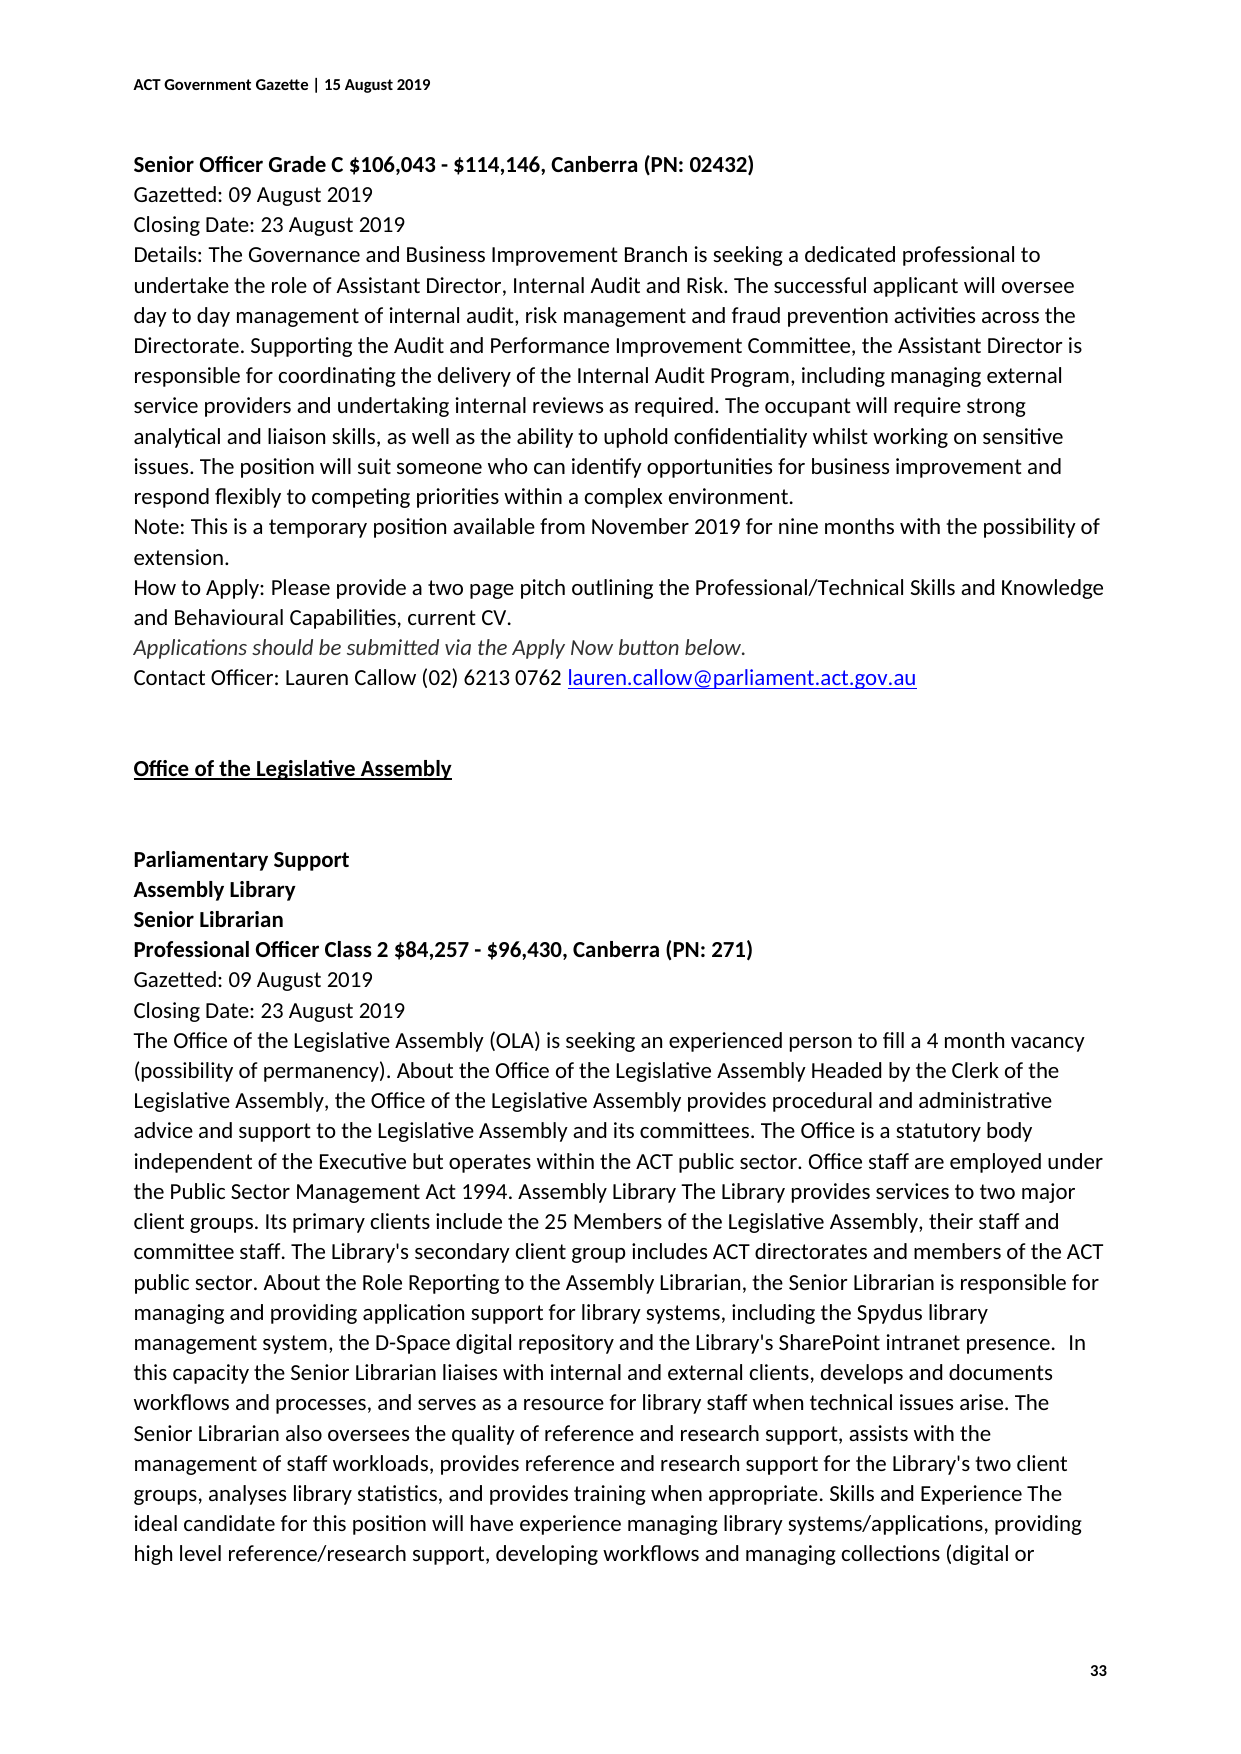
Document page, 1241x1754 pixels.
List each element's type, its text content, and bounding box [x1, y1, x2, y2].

text Senior Librarian [133, 905, 1107, 933]
subtitle Office of the Legislative Assembly [133, 754, 1107, 782]
text Applications should be submitted via the Apply Now button below. [133, 633, 1107, 661]
text Contact Officer: Lauren Callow (02) 6213 0762 lauren.callow@parliament.act.gov.au [133, 663, 1107, 692]
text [133, 1026, 1107, 1568]
text How to Apply: Please provide a two page pitch outlining the Professional/Technical Skills and Knowledge and Behavioural Capabilities, current CV. [133, 573, 1107, 631]
text Gazetted: 09 August 2019 [133, 180, 1107, 208]
text Gazetted: 09 August 2019 [133, 966, 1107, 994]
text Senior Officer Grade C $106,043 - $114,146, Canberra (PN: 02432) [133, 150, 1107, 178]
text Parliamentary Support [133, 845, 1107, 873]
text Closing Date: 23 August 2019 [133, 210, 1107, 238]
text Assembly Library [133, 875, 1107, 903]
text Note: This is a temporary position available from November 2019 for nine months with the possibility of extension. [133, 512, 1107, 571]
text Details: The Governance and Business Improvement Branch is seeking a dedicated professional to undertake the role of Assistant Director, Internal Audit and Risk. The successful applicant will oversee day to day management of internal audit, risk management and fraud prevention activities across the Directorate. Supporting the Audit and Performance Improvement Committee, the Assistant Director is responsible for coordinating the delivery of the Internal Audit Program, including managing external service providers and undertaking internal reviews as required. The occupant will require strong analytical and liaison skills, as well as the ability to uphold confidentiality whilst working on sensitive issues. The position will suit someone who can identify opportunities for business improvement and respond flexibly to competing priorities within a complex environment. [133, 241, 1107, 510]
text Professional Officer Class 2 $84,257 - $96,430, Canberra (PN: 271) [133, 935, 1107, 963]
text Closing Date: 23 August 2019 [133, 996, 1107, 1024]
